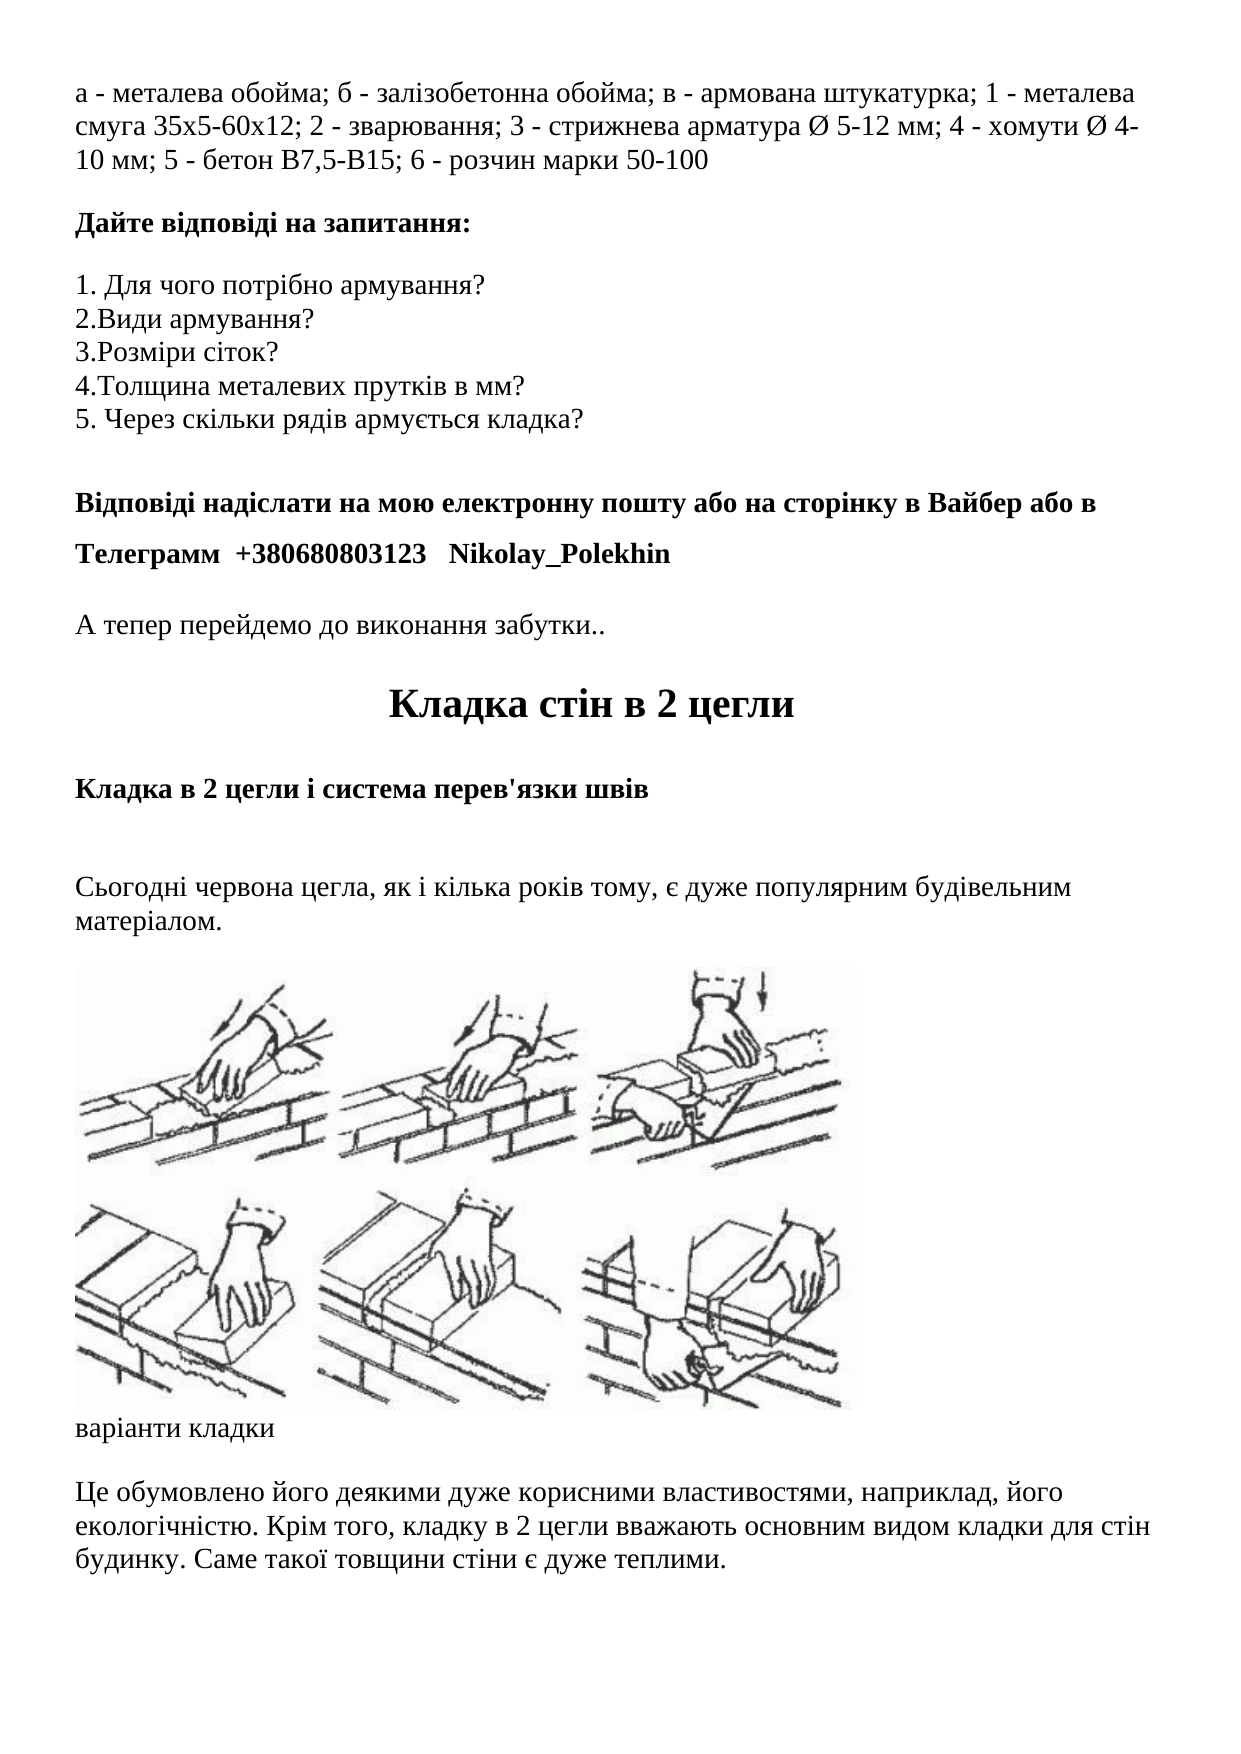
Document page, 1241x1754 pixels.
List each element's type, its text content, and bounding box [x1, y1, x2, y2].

text варіанти кладки [75, 1410, 1165, 1443]
text Кладка в 2 цегли і система перев'язки швів [75, 771, 1165, 804]
text Сьогодні червона цегла, як і кілька років тому, є дуже популярним будівельним матеріалом. [75, 869, 1165, 936]
text Відповіді надіслати на мою електронну пошту або на сторінку в Вайбер або в [75, 486, 1165, 519]
text Кладка стін в 2 цегли [75, 678, 1165, 726]
text 2.Види армування? [75, 301, 1165, 334]
text Це обумовлено його деякими дуже корисними властивостями, наприклад, його екологічністю. Крім того, кладку в 2 цегли вважають основним видом кладки для стін будинку. Саме такої товщини стіни є дуже теплими. [75, 1474, 1165, 1575]
picture [75, 967, 857, 1410]
text 1. Для чого потрібно армування? [75, 267, 1165, 301]
text Телеграмм +380680803123 Nikolay_Polekhin [75, 536, 1165, 569]
text 3.Розміри сіток? [75, 334, 1165, 368]
text Дайте відповіді на запитання: [75, 205, 1165, 238]
text 5. Через скільки рядів армується кладка? [75, 402, 1165, 435]
text а - металева обойма; б - залізобетонна обойма; в - армована штукатурка; 1 - металева смуга 35х5-60х12; 2 - зварювання; 3 - стрижнева арматура Ø 5-12 мм; 4 - хомути Ø 4-10 мм; 5 - бетон В7,5-В15; 6 - розчин марки 50-100 [75, 75, 1165, 176]
text 4.Толщина металевих прутків в мм? [75, 368, 1165, 402]
text А тепер перейдемо до виконання забутки.. [75, 607, 1165, 641]
